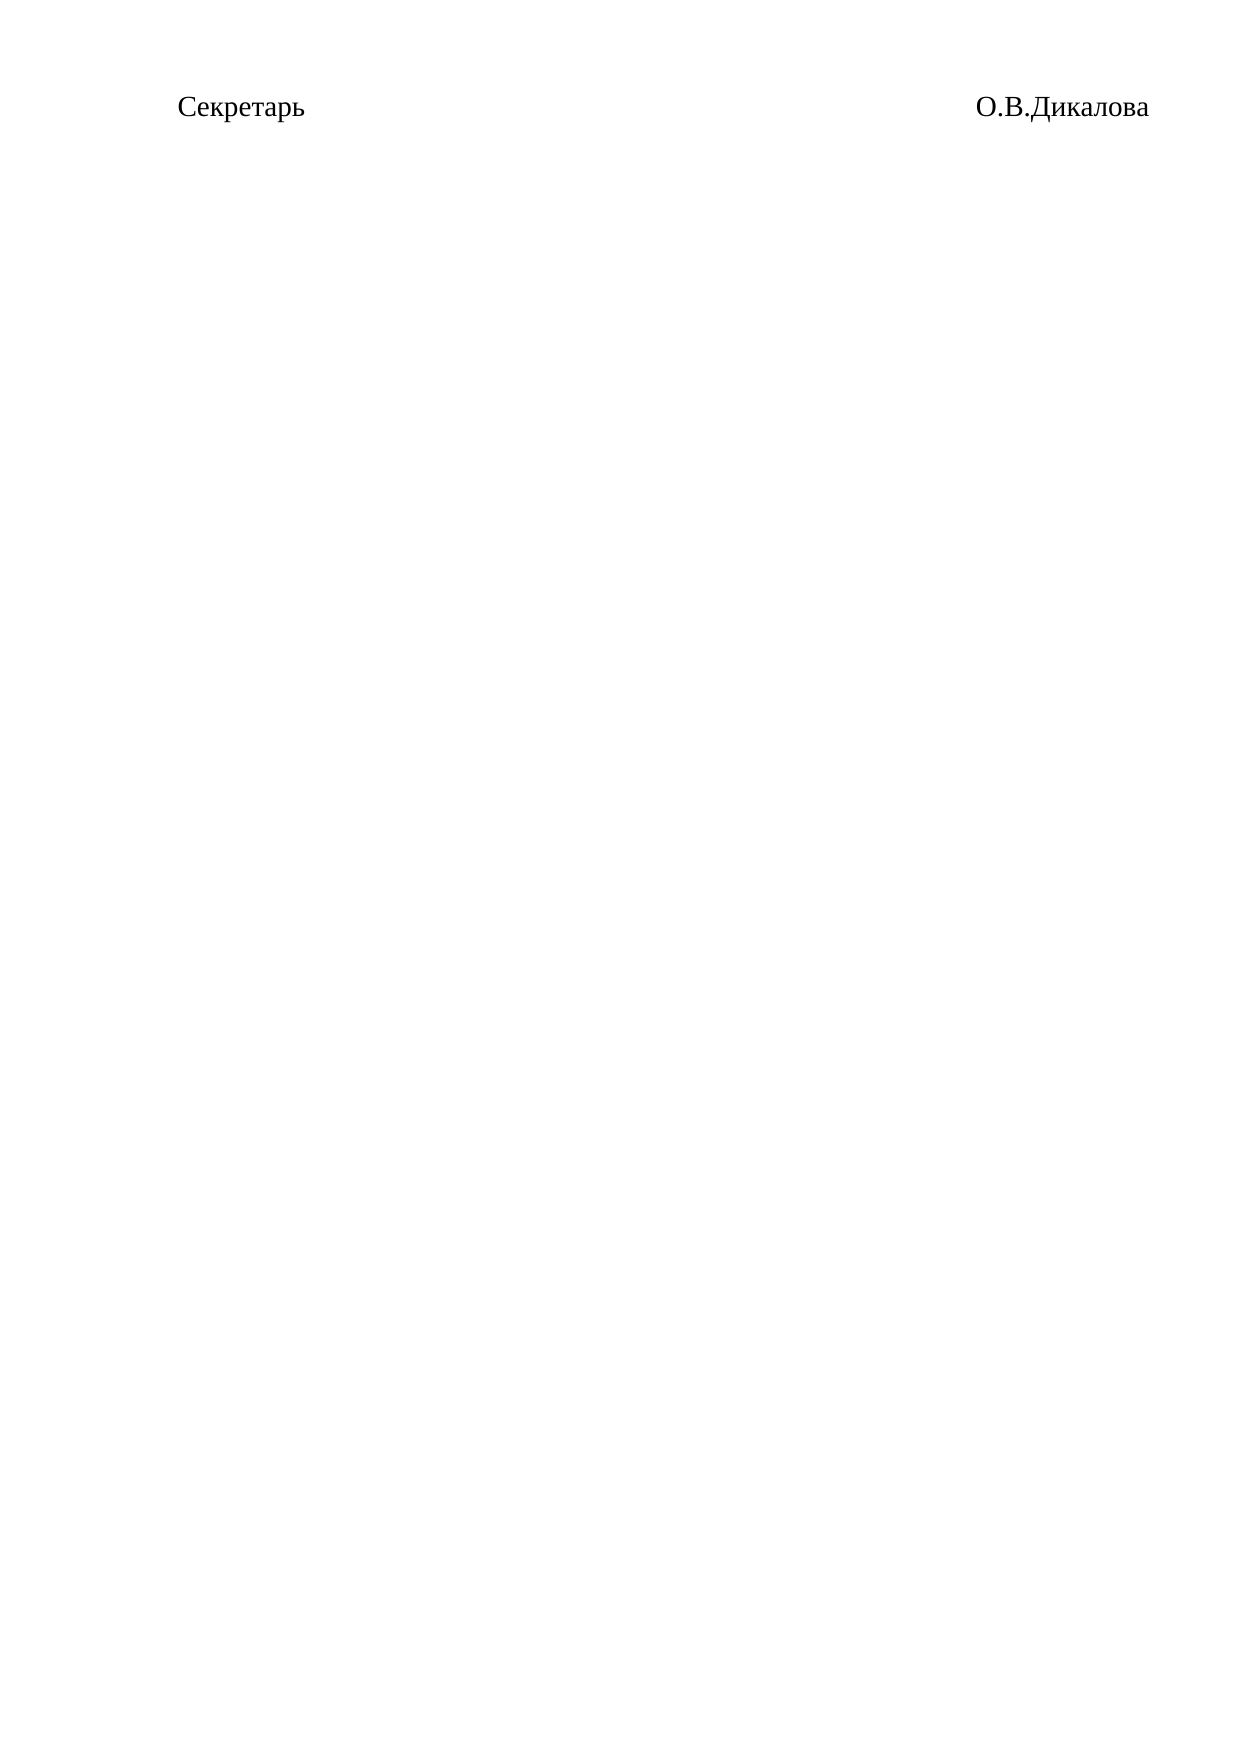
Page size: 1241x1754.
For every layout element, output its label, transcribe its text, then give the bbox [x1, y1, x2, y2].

text Секретарь О.В.Дикалова [177, 89, 1152, 122]
